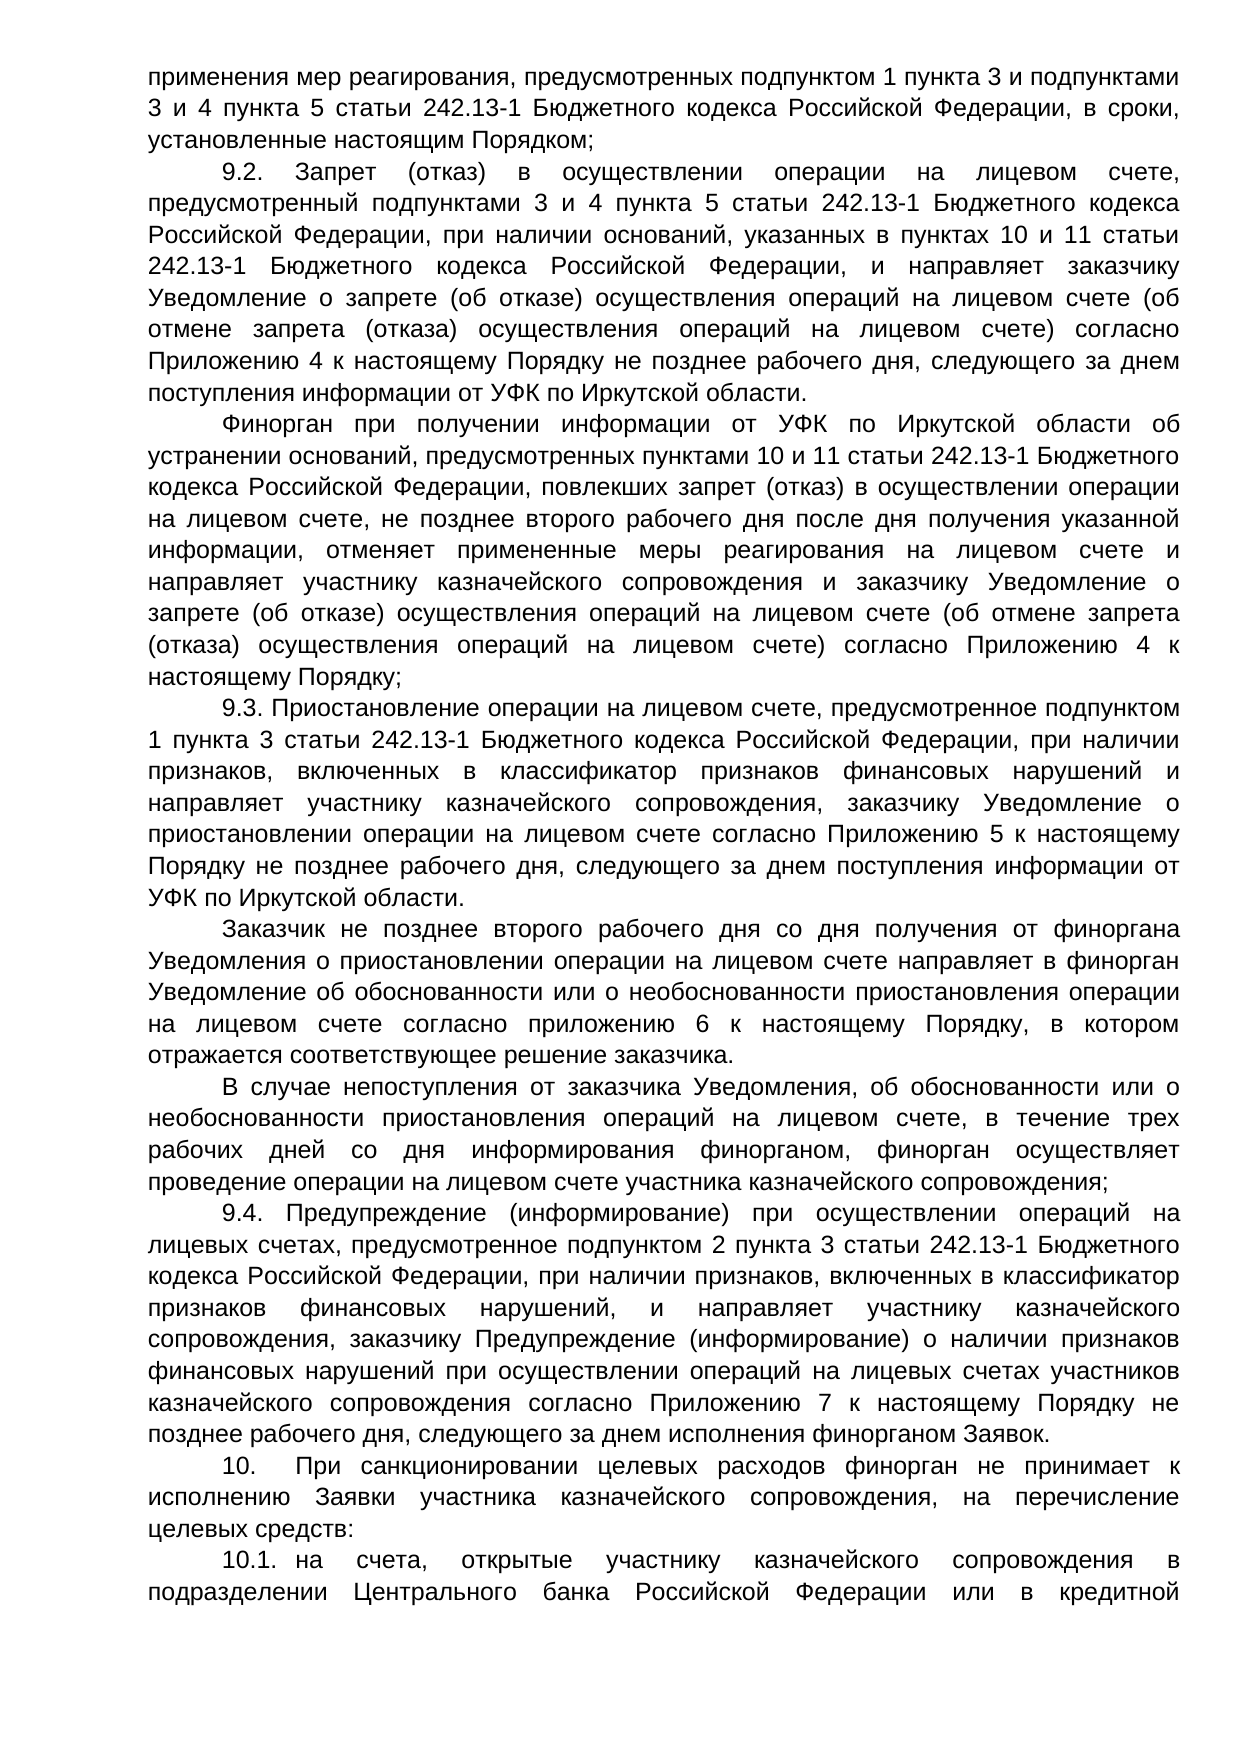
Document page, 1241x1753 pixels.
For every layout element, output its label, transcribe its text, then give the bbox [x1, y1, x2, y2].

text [148, 1545, 1181, 1606]
text 10. При санкционировании целевых расходов финорган не принимает к исполнению Заявки участника казначейского сопровождения, на перечисление целевых средств: [148, 1451, 1181, 1542]
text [148, 62, 1181, 154]
text 9.3. Приостановление операции на лицевом счете, предусмотренное подпунктом 1 пункта 3 статьи 242.13-1 Бюджетного кодекса Российской Федерации, при наличии признаков, включенных в классификатор признаков финансовых нарушений и направляет участнику казначейского сопровождения, заказчику Уведомление о приостановлении операции на лицевом счете согласно Приложению 5 к настоящему Порядку не позднее рабочего дня, следующего за днем поступления информации от УФК по Иркутской области. [148, 693, 1181, 911]
text Финорган при получении информации от УФК по Иркутской области об устранении оснований, предусмотренных пунктами 10 и 11 статьи 242.13-1 Бюджетного кодекса Российской Федерации, повлекших запрет (отказ) в осуществлении операции на лицевом счете, не позднее второго рабочего дня после дня получения указанной информации, отменяет примененные меры реагирования на лицевом счете и направляет участнику казначейского сопровождения и заказчику Уведомление о запрете (об отказе) осуществления операций на лицевом счете (об отмене запрета (отказа) осуществления операций на лицевом счете) согласно Приложению 4 к настоящему Порядку; [148, 409, 1181, 690]
text 9.2. Запрет (отказ) в осуществлении операции на лицевом счете, предусмотренный подпунктами 3 и 4 пункта 5 статьи 242.13-1 Бюджетного кодекса Российской Федерации, при наличии оснований, указанных в пунктах 10 и 11 статьи 242.13-1 Бюджетного кодекса Российской Федерации, и направляет заказчику Уведомление о запрете (об отказе) осуществления операций на лицевом счете (об отмене запрета (отказа) осуществления операций на лицевом счете) согласно Приложению 4 к настоящему Порядку не позднее рабочего дня, следующего за днем поступления информации от УФК по Иркутской области. [148, 157, 1181, 406]
text Заказчик не позднее второго рабочего дня со дня получения от финоргана Уведомления о приостановлении операции на лицевом счете направляет в финорган Уведомление об обоснованности или о необоснованности приостановления операции на лицевом счете согласно приложению 6 к настоящему Порядку, в котором отражается соответствующее решение заказчика. [148, 914, 1181, 1069]
text В случае непоступления от заказчика Уведомления, об обоснованности или о необоснованности приостановления операций на лицевом счете, в течение трех рабочих дней со дня информирования финорганом, финорган осуществляет проведение операции на лицевом счете участника казначейского сопровождения; [148, 1072, 1181, 1195]
text 9.4. Предупреждение (информирование) при осуществлении операций на лицевых счетах, предусмотренное подпунктом 2 пункта 3 статьи 242.13-1 Бюджетного кодекса Российской Федерации, при наличии признаков, включенных в классификатор признаков финансовых нарушений, и направляет участнику казначейского сопровождения, заказчику Предупреждение (информирование) о наличии признаков финансовых нарушений при осуществлении операций на лицевых счетах участников казначейского сопровождения согласно Приложению 7 к настоящему Порядку не позднее рабочего дня, следующего за днем исполнения финорганом Заявок. [148, 1198, 1181, 1448]
